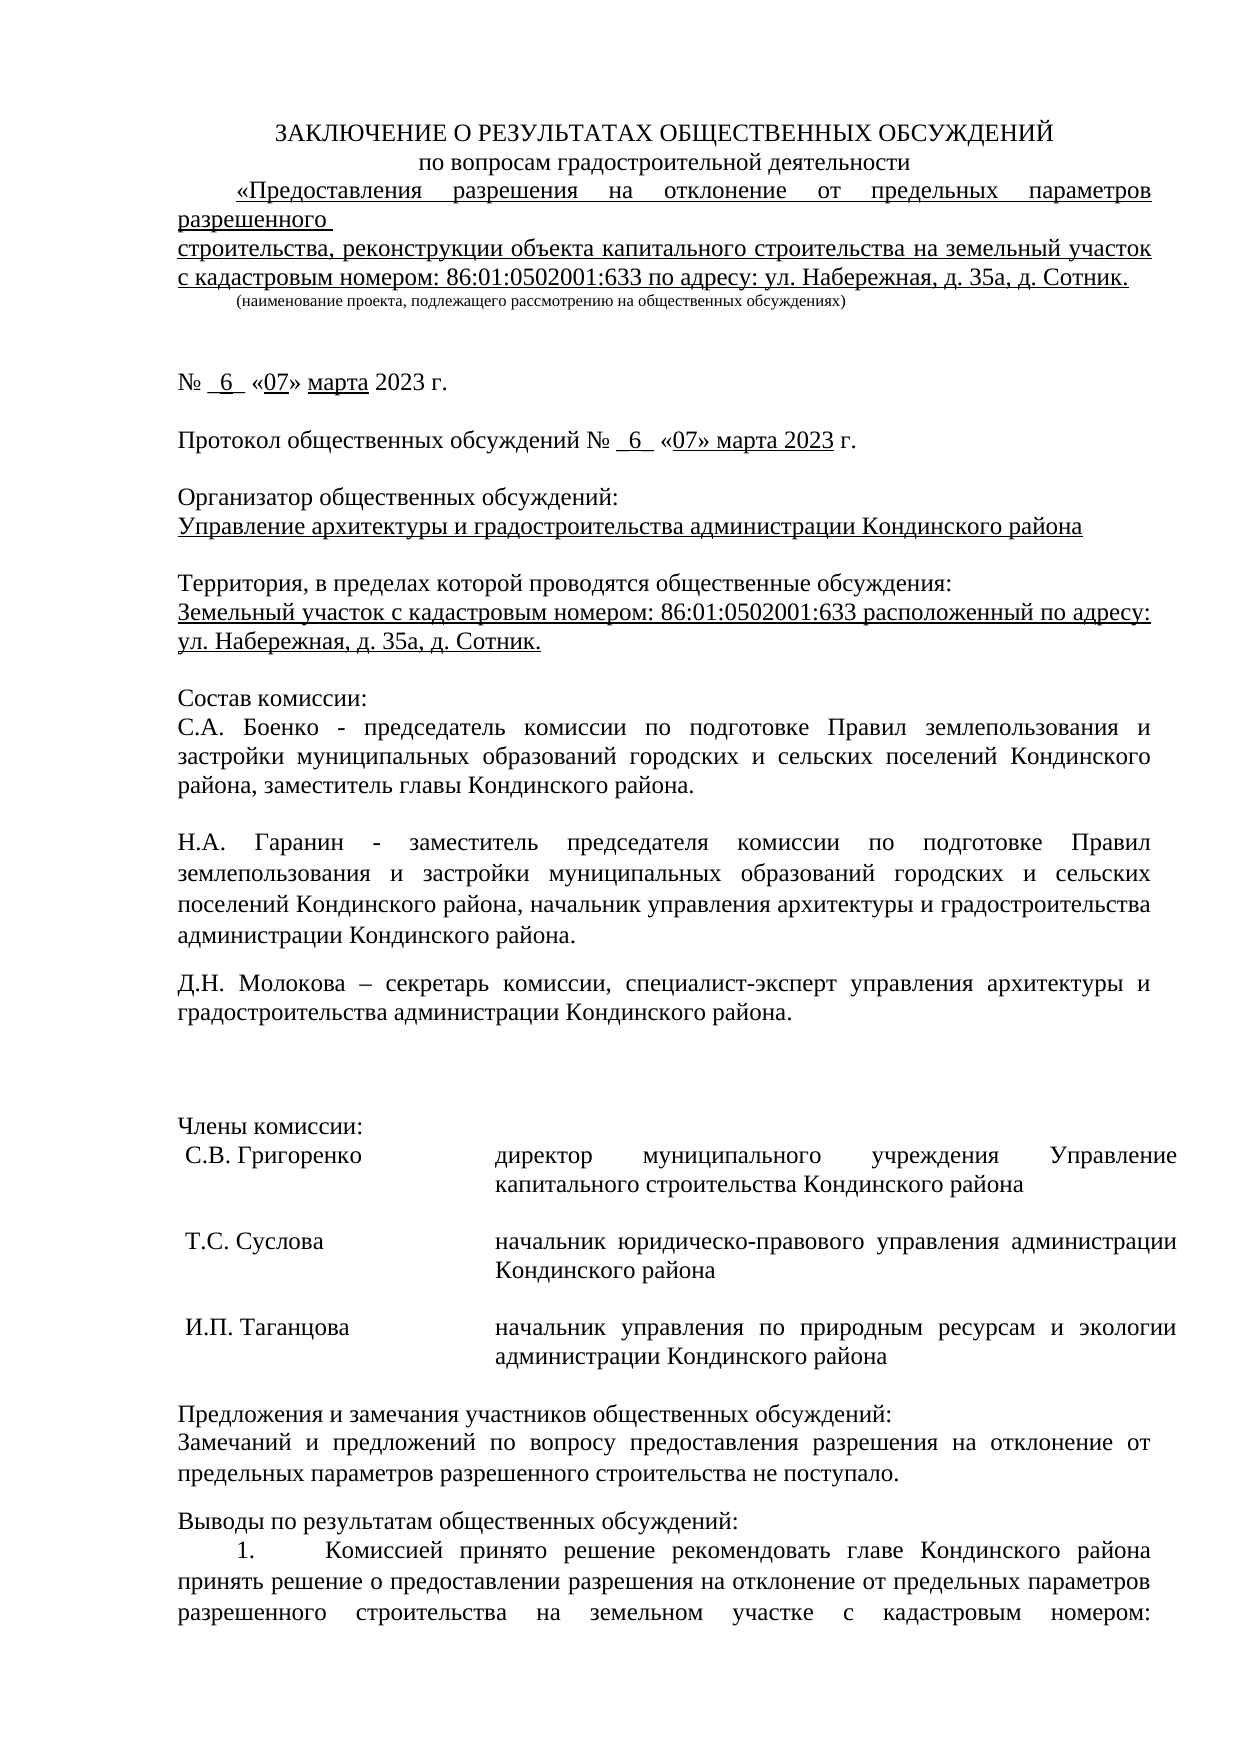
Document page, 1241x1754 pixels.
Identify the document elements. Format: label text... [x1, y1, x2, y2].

text Д.Н. Молокова – секретарь комиссии, специалист-эксперт управления архитектуры и градостроительства администрации Кондинского района. [177, 968, 1152, 1026]
table_cell начальник юридическо-правового управления администрации Кондинского района [484, 1226, 1189, 1312]
table_cell Т.С. Суслова [174, 1226, 484, 1312]
text Н.А. Гаранин - заместитель председателя комиссии по подготовке Правил землепользования и застройки муниципальных образований городских и сельских поселений Кондинского района, начальник управления архитектуры и градостроительства администрации Кондинского района. [177, 827, 1152, 949]
text (наименование проекта, подлежащего рассмотрению на общественных обсуждениях) [177, 291, 1152, 310]
text строительства, реконструкции объекта капитального строительства на земельный участок с кадастровым номером: 86:01:0502001:633 по адресу: ул. Набережная, д. 35а, д. Сотник. [177, 259, 1152, 291]
text Территория, в пределах которой проводятся общественные обсуждения: [177, 568, 1152, 597]
text Члены комиссии: [177, 1111, 1152, 1140]
text Выводы по результатам общественных обсуждений: [177, 1506, 1152, 1535]
text Состав комиссии: [177, 683, 1152, 712]
table_header С.В. Григоренко [174, 1140, 484, 1226]
text ЗАКЛЮЧЕНИЕ О РЕЗУЛЬТАТАХ ОБЩЕСТВЕННЫХ ОБСУЖДЕНИЙ [177, 118, 1152, 147]
text Управление архитектуры и градостроительства администрации Кондинского района [177, 511, 1152, 540]
text Предложения и замечания участников общественных обсуждений: [177, 1399, 1152, 1427]
table_cell начальник управления по природным ресурсам и экологии администрации Кондинского района [484, 1313, 1189, 1370]
text Организатор общественных обсуждений: [177, 482, 1152, 511]
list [177, 1535, 1152, 1626]
text Земельный участок с кадастровым номером: 86:01:0502001:633 расположенный по адресу: ул. Набережная, д. 35а, д. Сотник. [177, 597, 1152, 655]
text С.А. Боенко - председатель комиссии по подготовке Правил землепользования и застройки муниципальных образований городских и сельских поселений Кондинского района, заместитель главы Кондинского района. [177, 712, 1152, 798]
text по вопросам градостроительной деятельности [177, 147, 1152, 176]
text строительства, реконструкции объекта капитального строительства на земельный участок с кадастровым номером: 86:01:0502001:633 по адресу: ул. Набережная, д. 35а, д. Сотник. [177, 233, 1152, 258]
text Замечаний и предложений по вопросу предоставления разрешения на отклонение от предельных параметров разрешенного строительства не поступало. [177, 1427, 1152, 1487]
text «Предоставления разрешения на отклонение от предельных параметров разрешенного [177, 176, 1152, 233]
table_header директор муниципального учреждения Управление капитального строительства Кондинского района [484, 1140, 1189, 1226]
text Протокол общественных обсуждений № _6_ «07» марта 2023 г. [177, 425, 1152, 453]
text № _6_ «07» марта 2023 г. [177, 367, 1152, 396]
table_cell И.П. Таганцова [174, 1313, 484, 1370]
